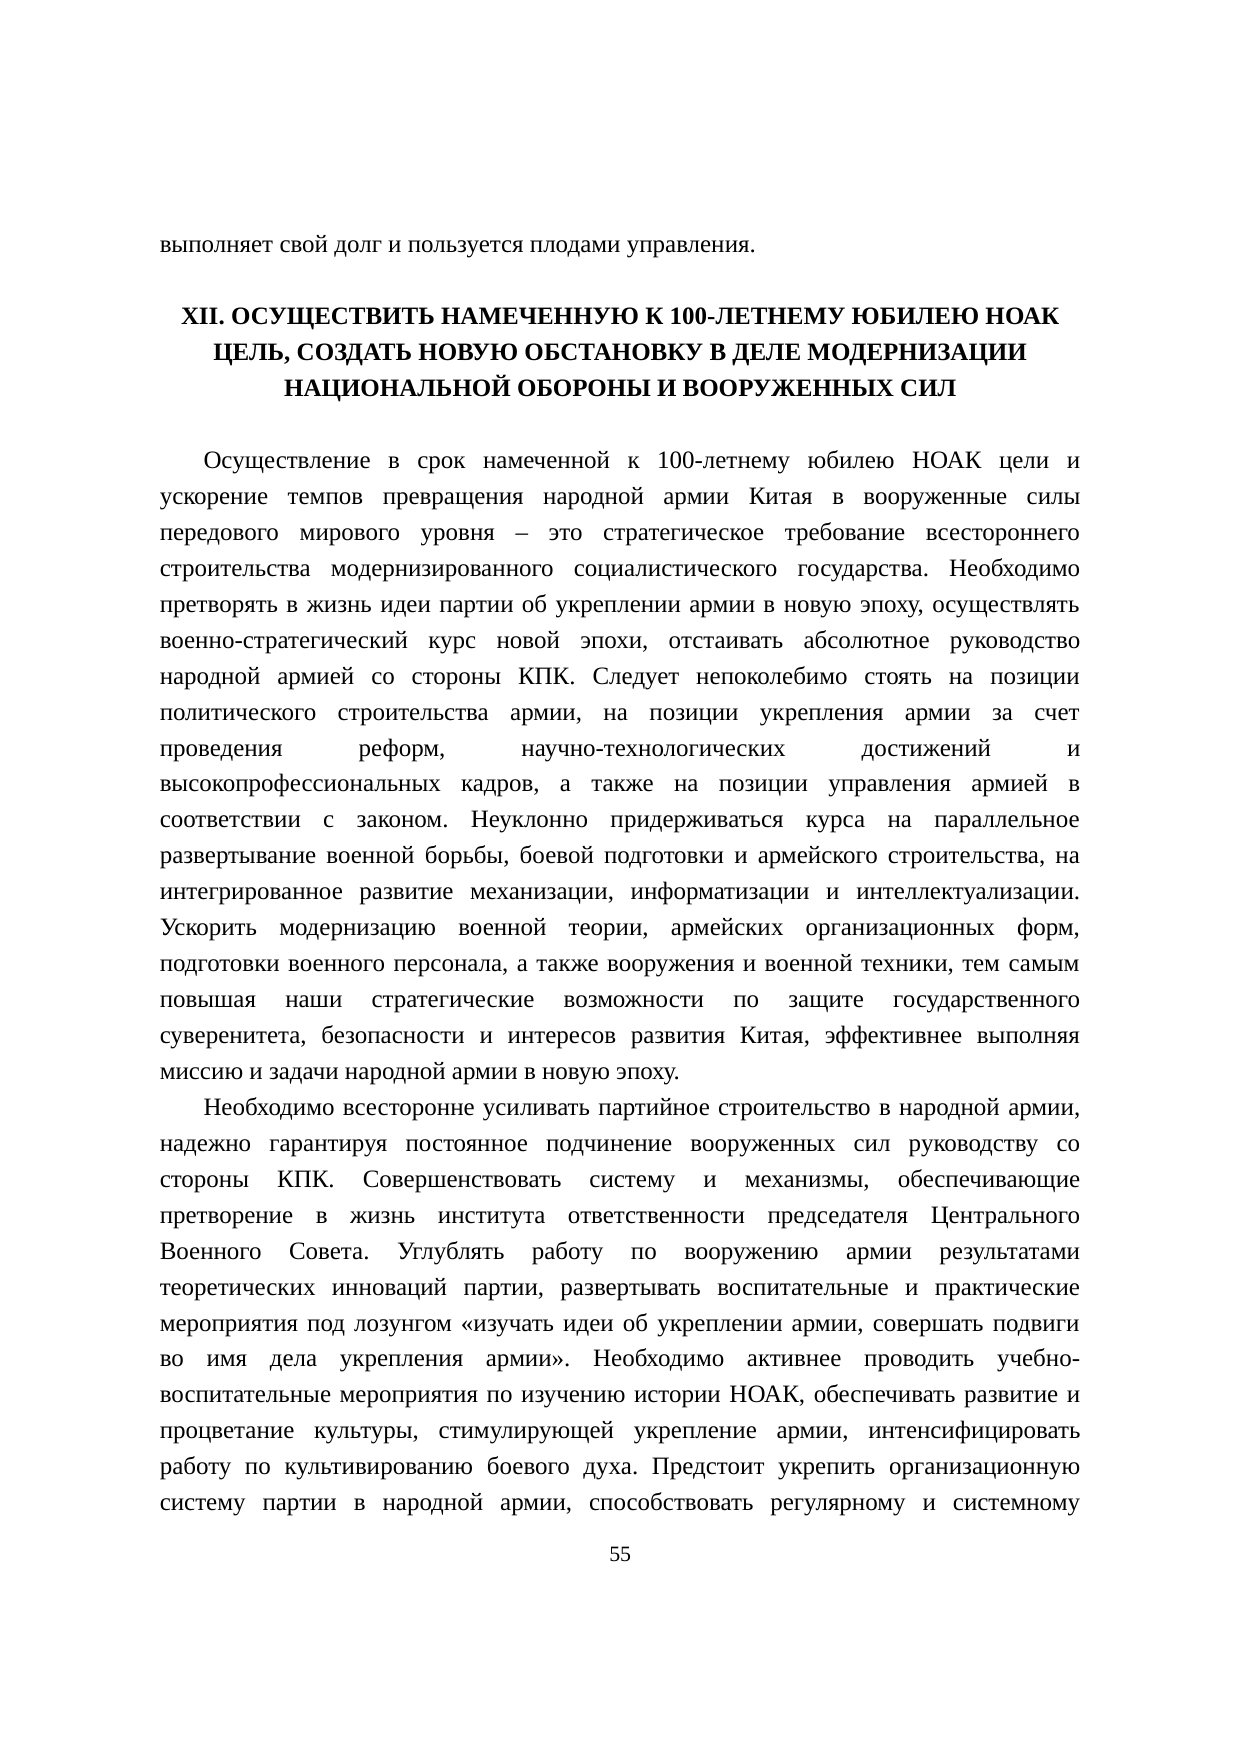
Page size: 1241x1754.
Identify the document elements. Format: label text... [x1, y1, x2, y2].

text XII. ОСУЩЕСТВИТЬ НАМЕЧЕННУЮ К 100-ЛЕТНЕМУ ЮБИЛЕЮ НОАК ЦЕЛЬ, СОЗДАТЬ НОВУЮ ОБСТАНОВКУ В ДЕЛЕ МОДЕРНИЗАЦИИ НАЦИОНАЛЬНОЙ ОБОРОНЫ И ВООРУЖЕННЫХ СИЛ [159, 301, 1081, 402]
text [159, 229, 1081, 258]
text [159, 1092, 1081, 1516]
text Осуществление в срок намеченной к 100-летнему юбилею НОАК цели и ускорение темпов превращения народной армии Китая в вооруженные силы передового мирового уровня – это стратегическое требование всестороннего строительства модернизированного социалистического государства. Необходимо претворять в жизнь идеи партии об укреплении армии в новую эпоху, осуществлять военно-стратегический курс новой эпохи, отстаивать абсолютное руководство народной армией со стороны КПК. Следует непоколебимо стоять на позиции политического строительства армии, на позиции укрепления армии за счет проведения реформ, научно-технологических достижений и высокопрофессиональных кадров, а также на позиции управления армией в соответствии с законом. Неуклонно придерживаться курса на параллельное развертывание военной борьбы, боевой подготовки и армейского строительства, на интегрированное развитие механизации, информатизации и интеллектуализации. Ускорить модернизацию военной теории, армейских организационных форм, подготовки военного персонала, а также вооружения и военной техники, тем самым повышая наши стратегические возможности по защите государственного суверенитета, безопасности и интересов развития Китая, эффективнее выполняя миссию и задачи народной армии в новую эпоху. [159, 445, 1081, 1085]
